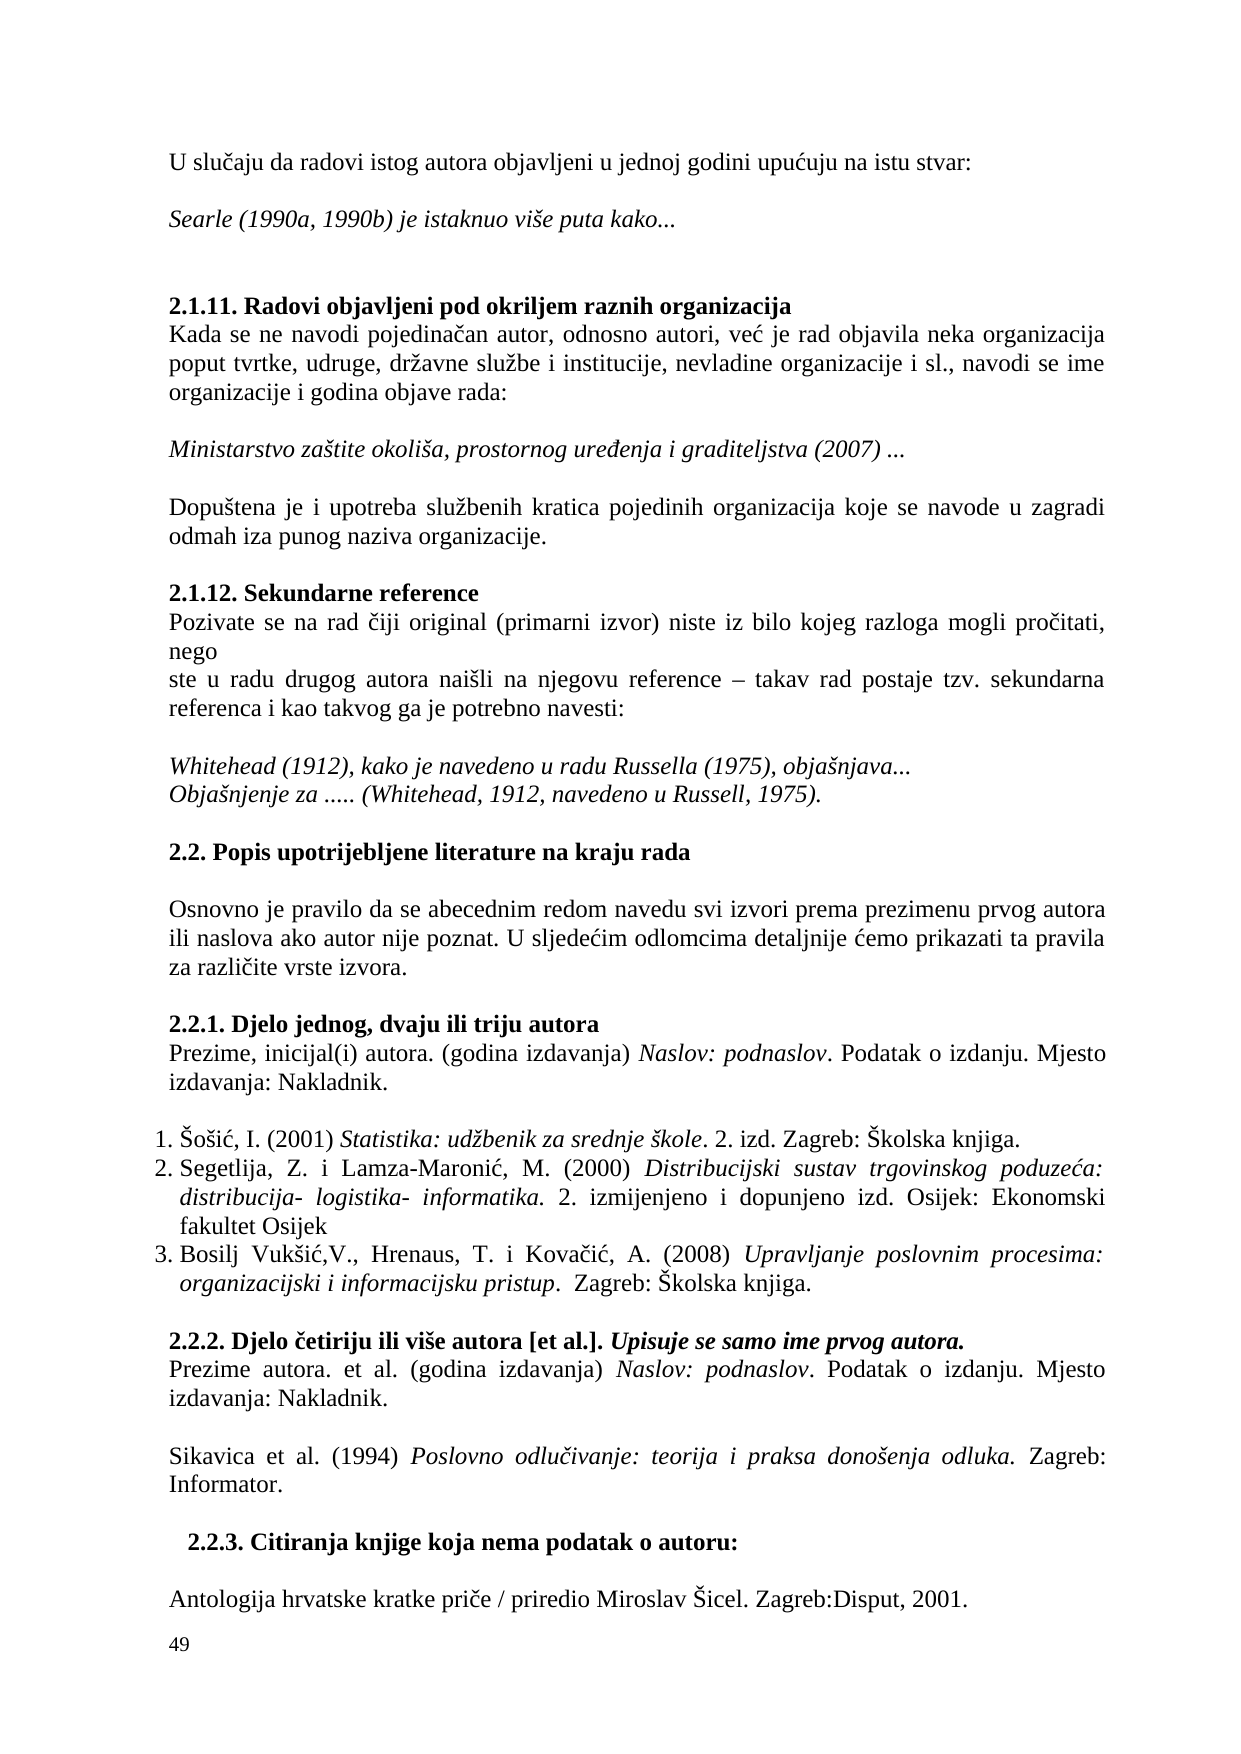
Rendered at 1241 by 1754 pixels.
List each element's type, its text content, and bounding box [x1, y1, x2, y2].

text 2.2.1. Djelo jednog, dvaju ili triju autora [169, 1009, 1106, 1038]
text Antologija hrvatske kratke priče / priredio Miroslav Šicel. Zagreb:Disput, 2001. [169, 1584, 1106, 1613]
text 2.1.12. Sekundarne reference [169, 578, 1106, 607]
text Prezime, inicijal(i) autora. (godina izdavanja) Naslov: podnaslov. Podatak o izdanju. Mjesto izdavanja: Nakladnik. [169, 1038, 1106, 1096]
text 2.1.11. Radovi objavljeni pod okriljem raznih organizacija [169, 291, 1106, 319]
text ste u radu drugog autora naišli na njegovu reference – takav rad postaje tzv. sekundarna referenca i kao takvog ga je potrebno navesti: [169, 664, 1106, 722]
text 2.2.3. Citiranja knjige koja nema podatak o autoru: [169, 1527, 1106, 1556]
list Segetlija, Z. i Lamza-Maronić, M. (2000) Distribucijski sustav trgovinskog poduzeća: distribucija- logistika- informatika. 2. izmijenjeno i dopunjeno izd. Osijek: Ekonomski fakultet Osijek [154, 1153, 1106, 1239]
text Whitehead (1912), kako je navedeno u radu Russella (1975), objašnjava... [169, 751, 1106, 779]
text Searle (1990a, 1990b) je istaknuo više puta kako... [169, 204, 1106, 233]
text U slučaju da radovi istog autora objavljeni u jednoj godini upućuju na istu stvar: [169, 147, 1106, 176]
text Dopuštena je i upotreba službenih kratica pojedinih organizacija koje se navode u zagradi odmah iza punog naziva organizacije. [169, 492, 1106, 549]
text Objašnjenje za ..... (Whitehead, 1912, navedeno u Russell, 1975). [169, 779, 1106, 808]
text 2.2.2. Djelo četiriju ili više autora [et al.]. Upisuje se samo ime prvog autora. [169, 1326, 1106, 1354]
text Osnovno je pravilo da se abecednim redom navedu svi izvori prema prezimenu prvog autora ili naslova ako autor nije poznat. U sljedećim odlomcima detaljnije ćemo prikazati ta pravila za različite vrste izvora. [169, 894, 1106, 981]
text Prezime autora. et al. (godina izdavanja) Naslov: podnaslov. Podatak o izdanju. Mjesto izdavanja: Nakladnik. [169, 1354, 1106, 1412]
list Bosilj Vukšić,V., Hrenaus, T. i Kovačić, A. (2008) Upravljanje poslovnim procesima: organizacijski i informacijsku pristup. Zagreb: Školska knjiga. [154, 1239, 1106, 1297]
list Šošić, I. (2001) Statistika: udžbenik za srednje škole. 2. izd. Zagreb: Školska knjiga. [154, 1124, 1106, 1153]
text Pozivate se na rad čiji original (primarni izvor) niste iz bilo kojeg razloga mogli pročitati, nego [169, 607, 1106, 664]
text Ministarstvo zaštite okoliša, prostornog uređenja i graditeljstva (2007) ... [169, 434, 1106, 463]
text 2.2. Popis upotrijebljene literature na kraju rada [169, 837, 1106, 866]
text Kada se ne navodi pojedinačan autor, odnosno autori, već je rad objavila neka organizacija poput tvrtke, udruge, državne službe i institucije, nevladine organizacije i sl., navodi se ime organizacije i godina objave rada: [169, 319, 1106, 406]
text Sikavica et al. (1994) Poslovno odlučivanje: teorija i praksa donošenja odluka. Zagreb: Informator. [169, 1441, 1106, 1498]
